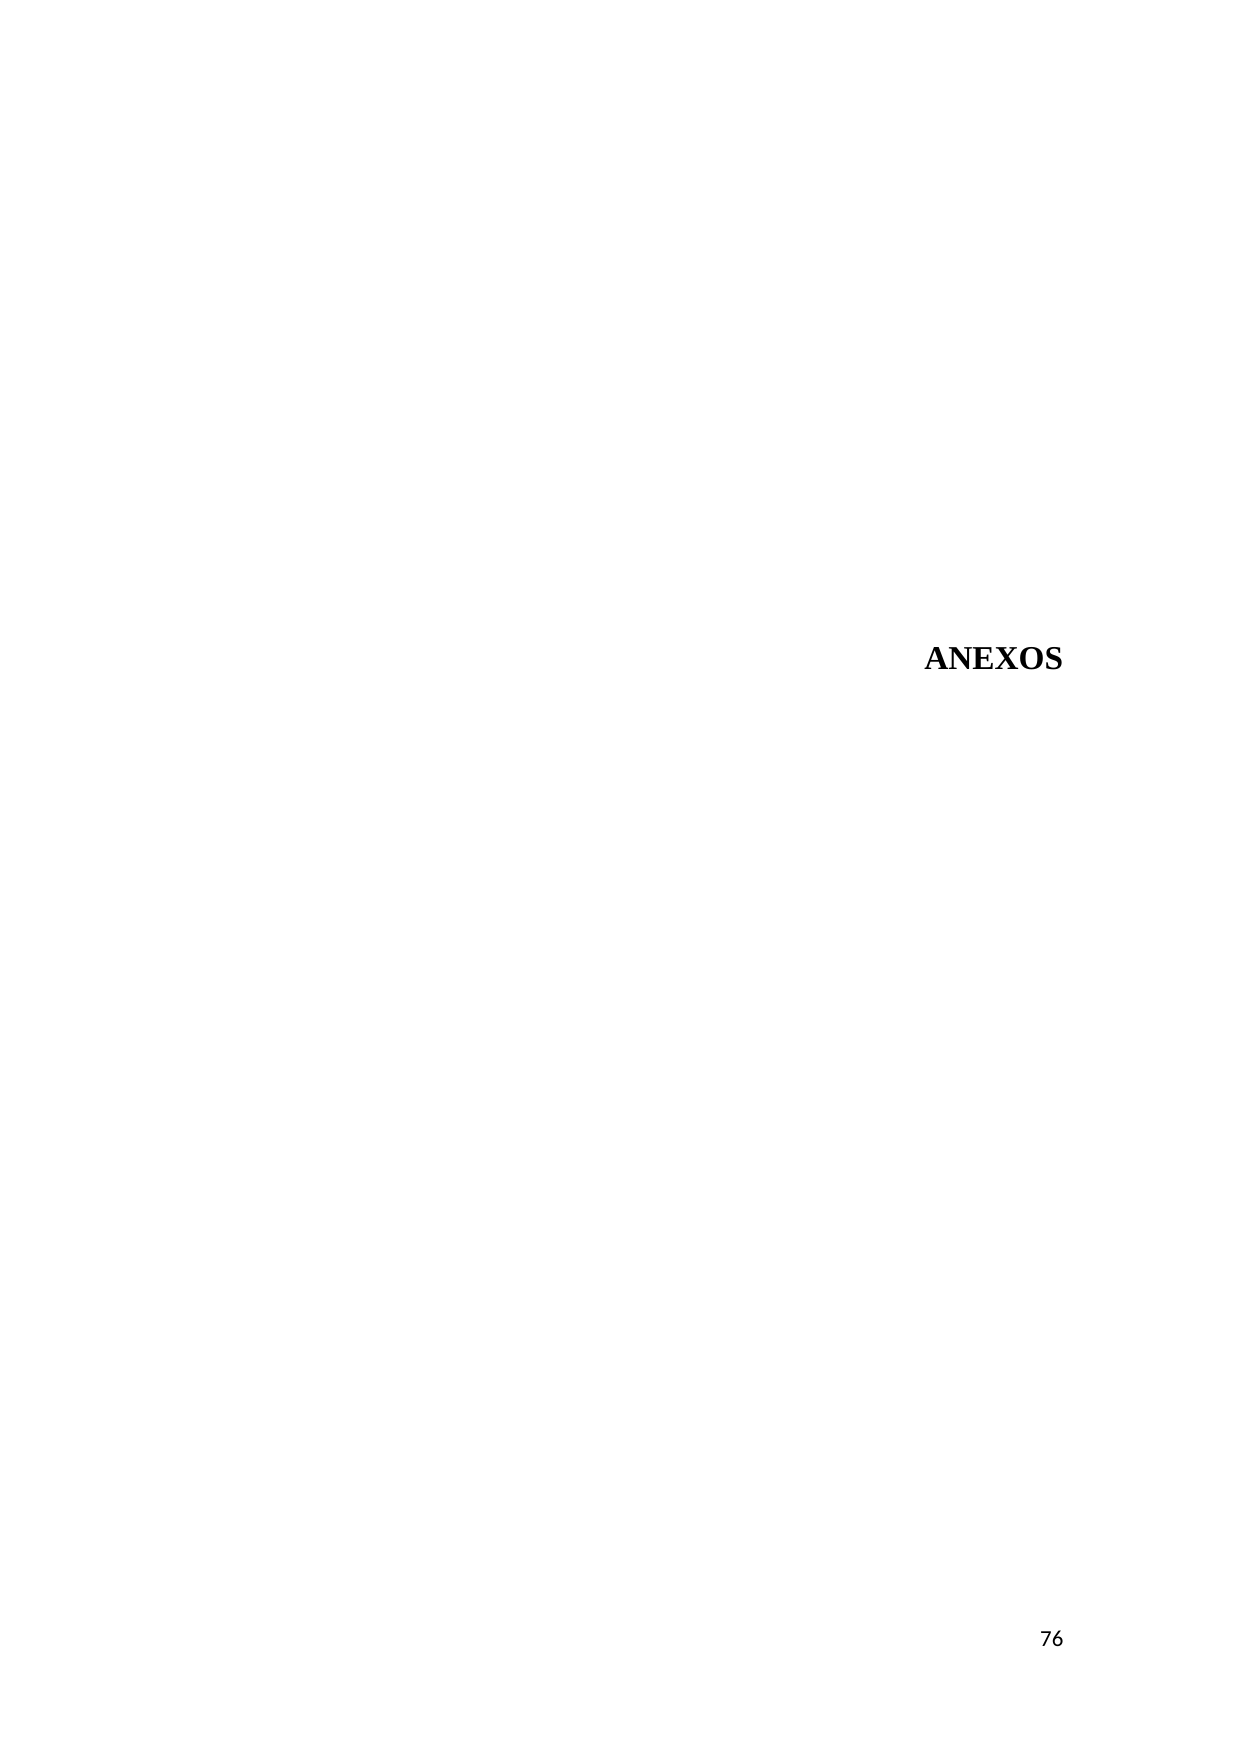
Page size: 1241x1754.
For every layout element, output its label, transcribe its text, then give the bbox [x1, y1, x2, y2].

text ANEXOS [177, 638, 1063, 676]
